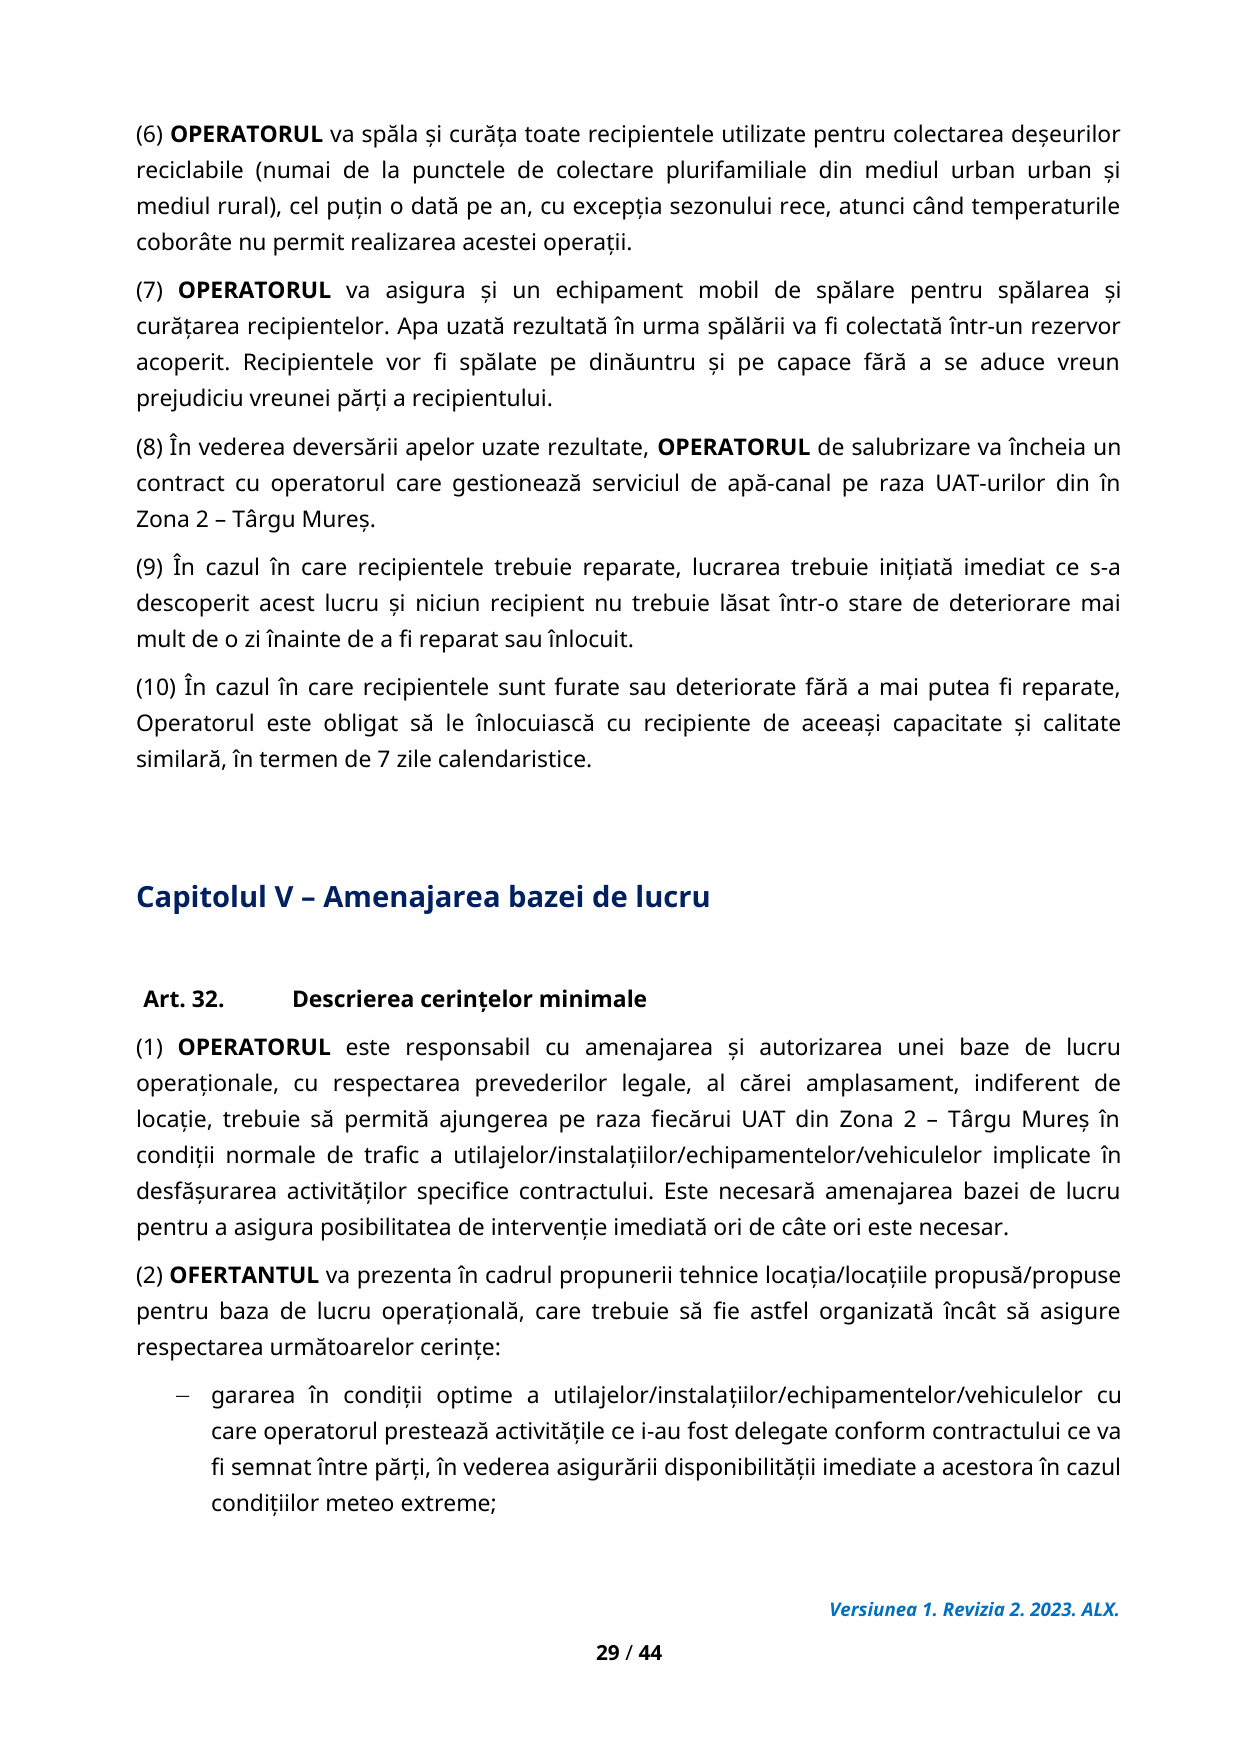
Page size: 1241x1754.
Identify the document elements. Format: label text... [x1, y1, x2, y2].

list gararea în condiții optime a utilajelor/instalaţiilor/echipamentelor/vehiculelor cu care operatorul prestează activitățile ce i-au fost delegate conform contractului ce va fi semnat între părți, în vederea asigurării disponibilității imediate a acestora în cazul condițiilor meteo extreme; [173, 1379, 1122, 1518]
text (7) OPERATORUL va asigura și un echipament mobil de spălare pentru spălarea și curățarea recipientelor. Apa uzată rezultată în urma spălării va fi colectată într-un rezervor acoperit. Recipientele vor fi spălate pe dinăuntru și pe capace fără a se aduce vreun prejudiciu vreunei părți a recipientului. [136, 274, 1122, 413]
subtitle Capitolul V – Amenajarea bazei de lucru [136, 876, 1122, 916]
list Descrierea cerințelor minimale [224, 982, 1122, 1014]
text (9) În cazul în care recipientele trebuie reparate, lucrarea trebuie inițiată imediat ce s-a descoperit acest lucru și niciun recipient nu trebuie lăsat într-o stare de deteriorare mai mult de o zi înainte de a fi reparat sau înlocuit. [136, 551, 1122, 654]
text (1) OPERATORUL este responsabil cu amenajarea și autorizarea unei baze de lucru operaționale, cu respectarea prevederilor legale, al cărei amplasament, indiferent de locație, trebuie să permită ajungerea pe raza fiecărui UAT din Zona 2 – Târgu Mureș în condiții normale de trafic a utilajelor/instalațiilor/echipamentelor/vehiculelor implicate în desfășurarea activităților specifice contractului. Este necesară amenajarea bazei de lucru pentru a asigura posibilitatea de intervenție imediată ori de câte ori este necesar. [136, 1031, 1122, 1242]
text (2) OFERTANTUL va prezenta în cadrul propunerii tehnice locaţia/locațiile propusă/propuse pentru baza de lucru operaţională, care trebuie să fie astfel organizată încât să asigure respectarea următoarelor cerințe: [136, 1259, 1122, 1362]
text (6) OPERATORUL va spăla și curăța toate recipientele utilizate pentru colectarea deșeurilor reciclabile (numai de la punctele de colectare plurifamiliale din mediul urban urban și mediul rural), cel puțin o dată pe an, cu excepția sezonului rece, atunci când temperaturile coborâte nu permit realizarea acestei operații. [136, 118, 1122, 257]
text (8) În vederea deversării apelor uzate rezultate, OPERATORUL de salubrizare va încheia un contract cu operatorul care gestionează serviciul de apă-canal pe raza UAT-urilor din în Zona 2 – Târgu Mureș. [136, 431, 1122, 534]
text (10) În cazul în care recipientele sunt furate sau deteriorate fără a mai putea fi reparate, Operatorul este obligat să le înlocuiască cu recipiente de aceeași capacitate și calitate similară, în termen de 7 zile calendaristice. [136, 671, 1122, 774]
